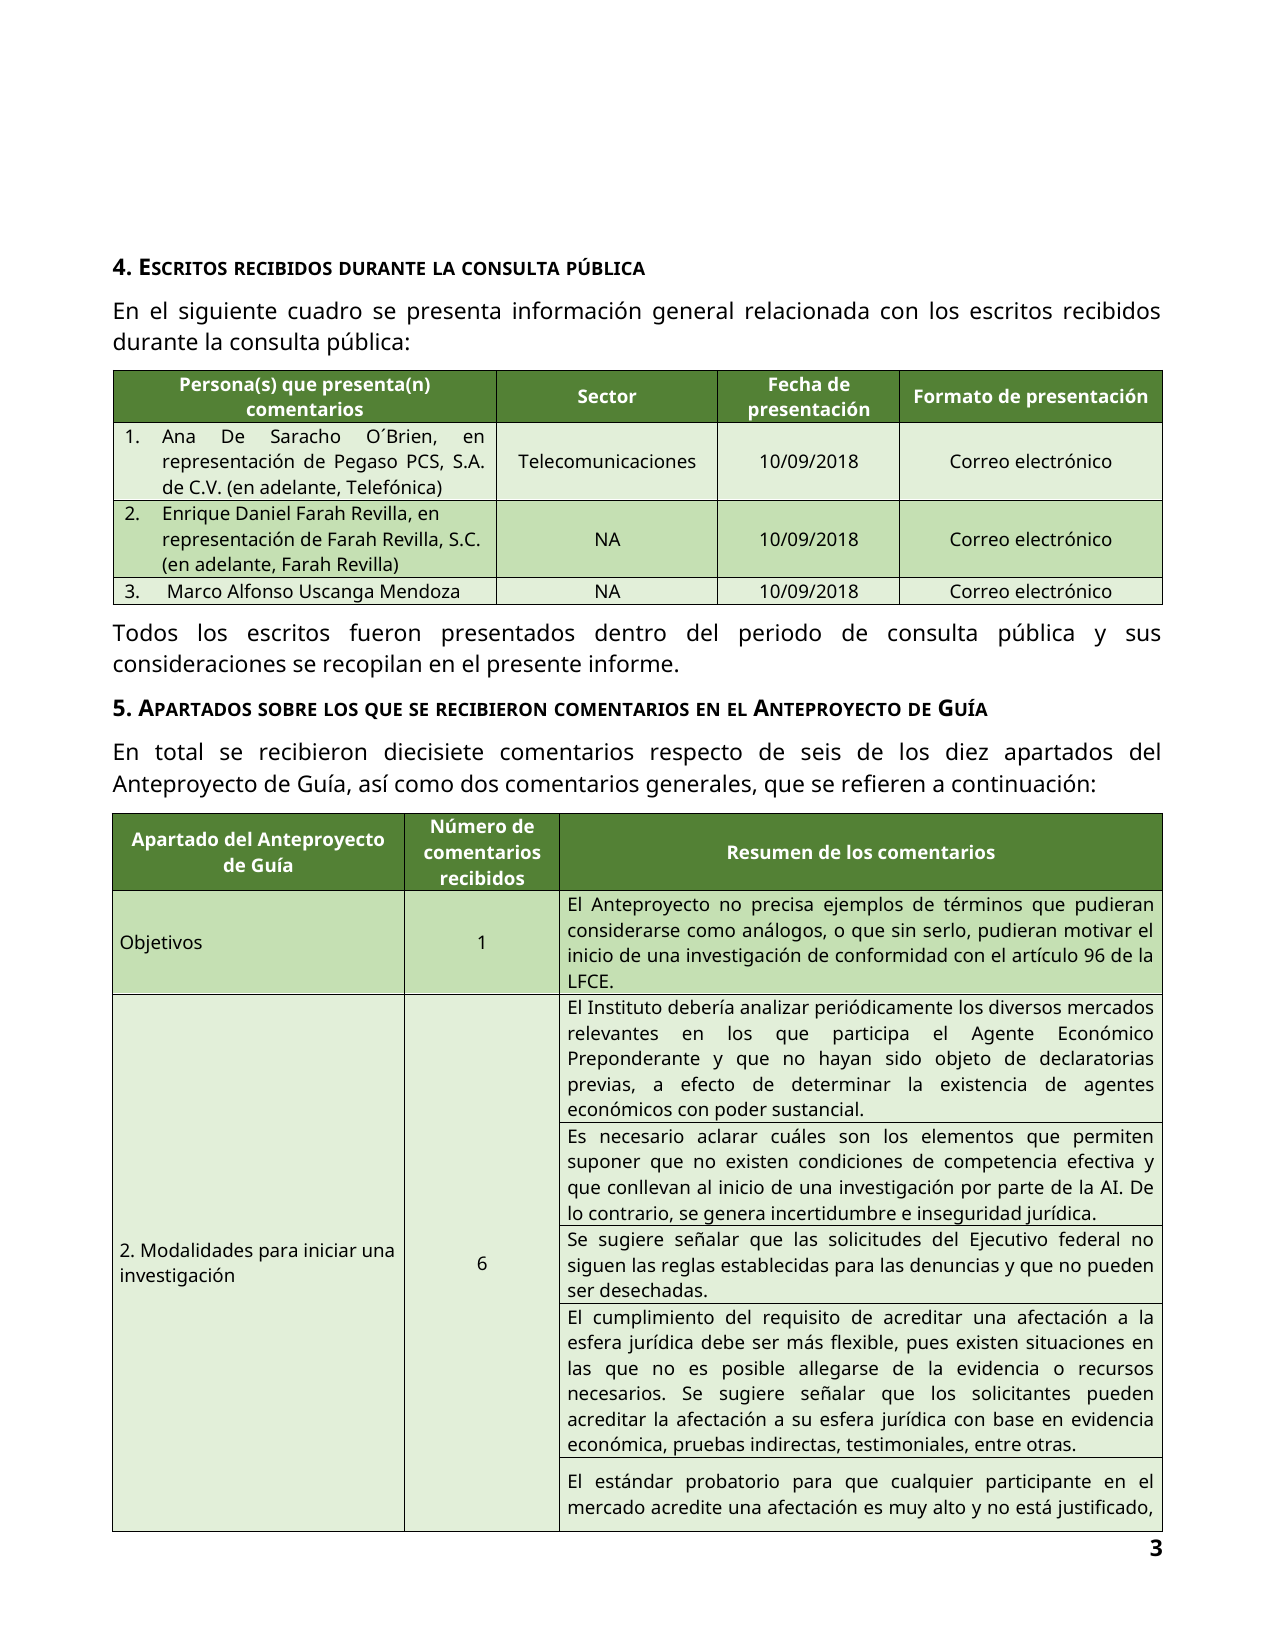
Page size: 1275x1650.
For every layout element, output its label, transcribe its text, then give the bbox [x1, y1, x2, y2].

table_cell Correo electrónico [900, 578, 1162, 604]
table_cell El cumplimiento del requisito de acreditar una afectación a la esfera jurídica debe ser más flexible, pues existen situaciones en las que no es posible allegarse de la evidencia o recursos necesarios. Se sugiere señalar que los solicitantes pueden acreditar la afectación a su esfera jurídica con base en evidencia económica, pruebas indirectas, testimoniales, entre otras. [560, 1304, 1162, 1457]
table_cell Correo electrónico [900, 423, 1162, 499]
table_cell Telecomunicaciones [497, 423, 717, 499]
table_cell Se sugiere señalar que las solicitudes del Ejecutivo federal no siguen las reglas establecidas para las denuncias y que no pueden ser desechadas. [560, 1226, 1162, 1303]
text Todos los escritos fueron presentados dentro del periodo de consulta pública y sus consideraciones se recopilan en el presente informe. [112, 617, 1162, 680]
table_cell NA [497, 501, 717, 577]
table_cell Correo electrónico [900, 501, 1162, 577]
text En el siguiente cuadro se presenta información general relacionada con los escritos recibidos durante la consulta pública: [112, 295, 1162, 357]
table_cell 10/09/2018 [718, 501, 899, 577]
table_header Formato de presentación [900, 371, 1162, 422]
table_cell 2. Modalidades para iniciar una investigación [113, 995, 404, 1531]
table_cell El Instituto debería analizar periódicamente los diversos mercados relevantes en los que participa el Agente Económico Preponderante y que no hayan sido objeto de declaratorias previas, a efecto de determinar la existencia de agentes económicos con poder sustancial. [560, 995, 1162, 1122]
table_cell 1 [405, 891, 559, 993]
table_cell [560, 1458, 1162, 1531]
table_cell Ana De Saracho O´Brien, en representación de Pegaso PCS, S.A. de C.V. (en adelante, Telefónica) [114, 423, 496, 499]
table_header Resumen de los comentarios [560, 814, 1162, 890]
table_cell Es necesario aclarar cuáles son los elementos que permiten suponer que no existen condiciones de competencia efectiva y que conllevan al inicio de una investigación por parte de la AI. De lo contrario, se genera incertidumbre e inseguridad jurídica. [560, 1123, 1162, 1225]
table_cell 10/09/2018 [718, 578, 899, 604]
subtitle 4. Escritos recibidos durante la consulta pública [112, 251, 1162, 282]
table_header Número de comentarios recibidos [405, 814, 559, 890]
table_cell Marco Alfonso Uscanga Mendoza [114, 578, 496, 604]
table_header Persona(s) que presenta(n) comentarios [114, 371, 496, 422]
table_cell 6 [405, 995, 559, 1531]
table_header Sector [497, 371, 717, 422]
table_cell NA [497, 578, 717, 604]
table_cell 10/09/2018 [718, 423, 899, 499]
table_cell Objetivos [113, 891, 404, 993]
table_header Apartado del Anteproyecto de Guía [113, 814, 404, 890]
text En total se recibieron diecisiete comentarios respecto de seis de los diez apartados del Anteproyecto de Guía, así como dos comentarios generales, que se refieren a continuación: [112, 736, 1162, 799]
table_cell Enrique Daniel Farah Revilla, en representación de Farah Revilla, S.C. (en adelante, Farah Revilla) [114, 501, 496, 577]
subtitle 5. Apartados sobre los que se recibieron comentarios en el Anteproyecto de Guía [112, 692, 1162, 723]
table_cell El Anteproyecto no precisa ejemplos de términos que pudieran considerarse como análogos, o que sin serlo, pudieran motivar el inicio de una investigación de conformidad con el artículo 96 de la LFCE. [560, 891, 1162, 993]
table_header Fecha de presentación [718, 371, 899, 422]
